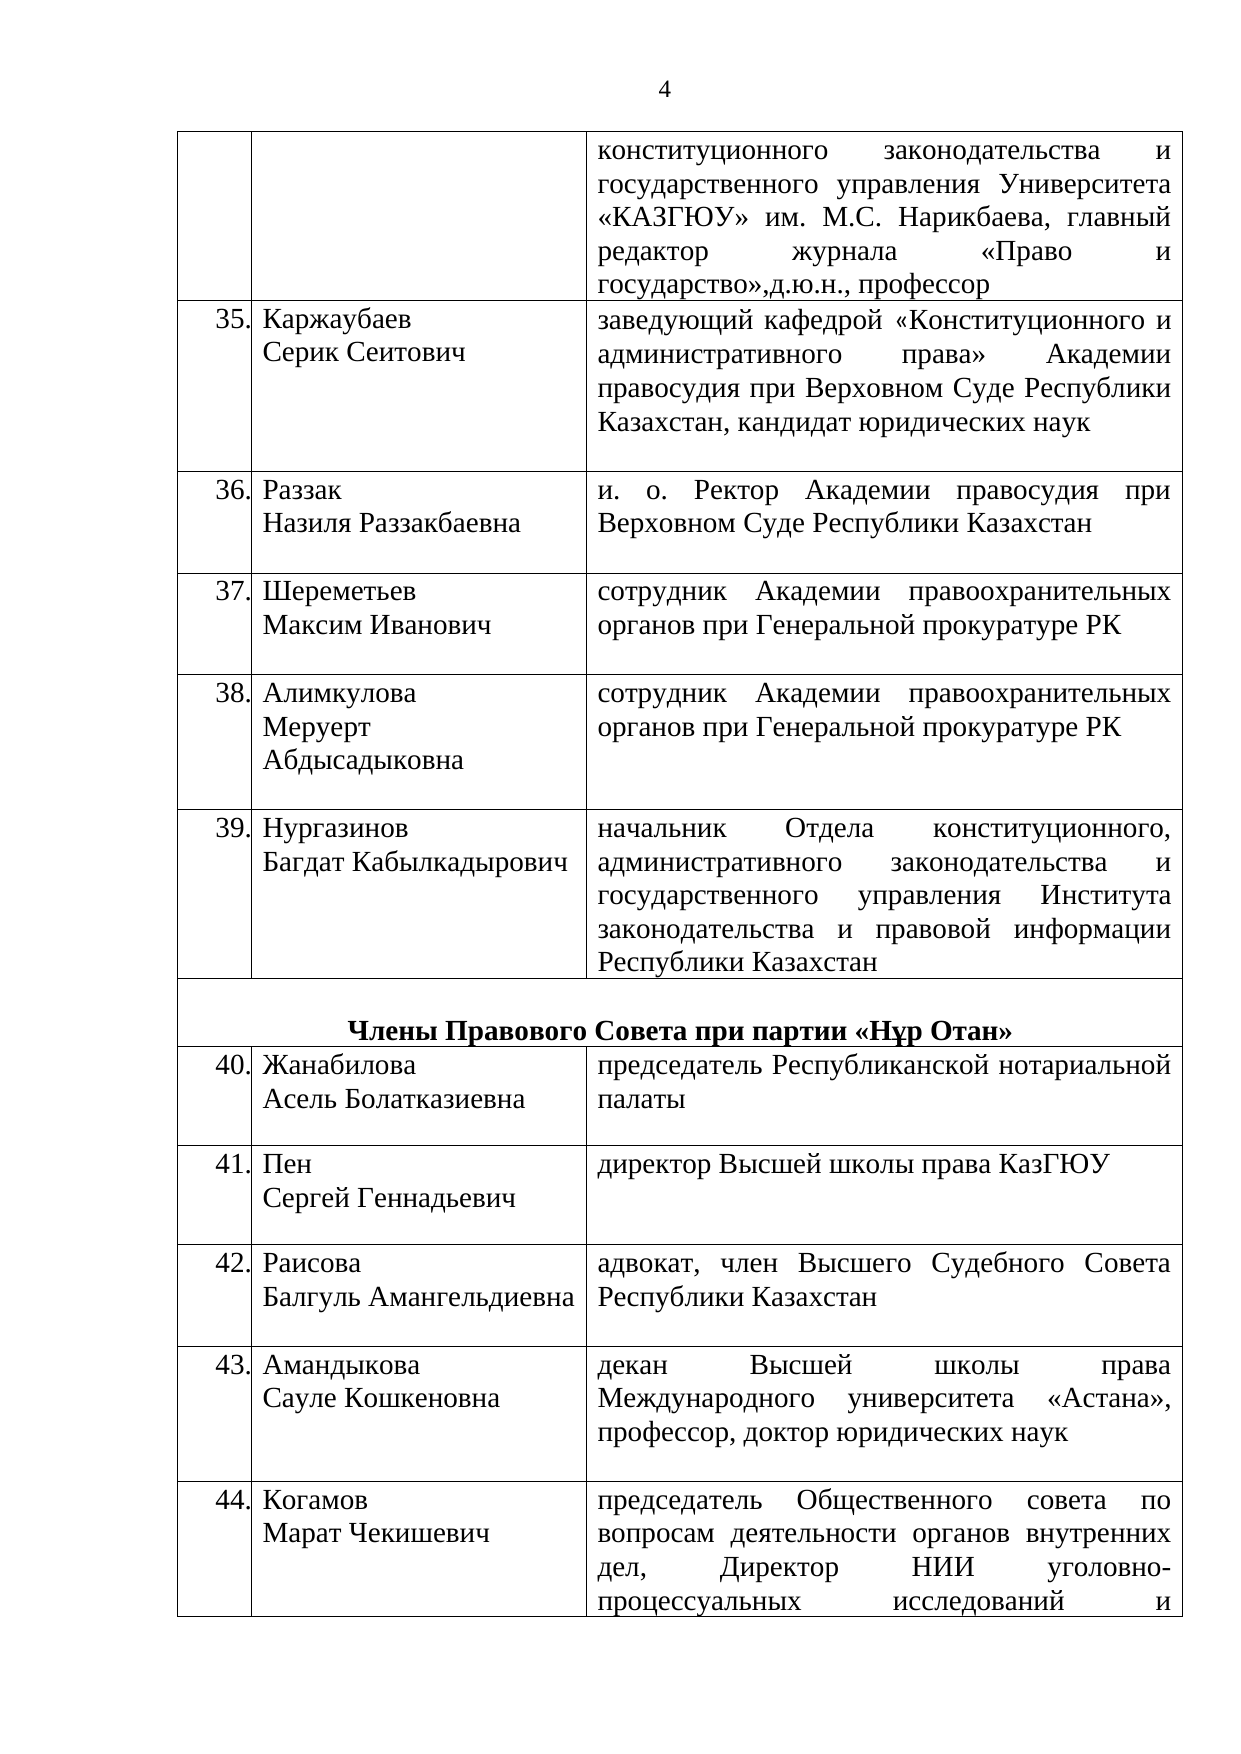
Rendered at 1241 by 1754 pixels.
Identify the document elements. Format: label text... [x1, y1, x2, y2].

table_cell Жанабилова Асель Болатказиевна [252, 1047, 586, 1145]
table_cell сотрудник Академии правоохранительных органов при Генеральной прокуратуре РК [587, 675, 1182, 809]
table_cell [178, 1146, 251, 1244]
table_cell начальник Отдела конституционного, административного законодательства и государственного управления Института законодательства и правовой информации Республики Казахстан [587, 810, 1182, 978]
table_cell заведующий кафедрой «Конституционного и административного права» Академии правосудия при Верховном Суде Республики Казахстан, кандидат юридических наук [587, 301, 1182, 471]
table_cell декан Высшей школы права Международного университета «Астана», профессор, доктор юридических наук [587, 1347, 1182, 1481]
table_cell Каржаубаев Серик Сеитович [252, 301, 586, 471]
table_cell директор Высшей школы права КазГЮУ [587, 1146, 1182, 1244]
table_cell [178, 1047, 251, 1145]
table_cell сотрудник Академии правоохранительных органов при Генеральной прокуратуре РК [587, 574, 1182, 674]
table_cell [587, 1482, 1182, 1616]
table_cell Шереметьев Максим Иванович [252, 574, 586, 674]
table_cell [178, 574, 251, 674]
table_cell [178, 301, 251, 471]
table_cell [178, 1482, 251, 1616]
table_cell [178, 1347, 251, 1481]
table_cell Алимкулова Меруерт Абдысадыковна [252, 675, 586, 809]
table_cell Раззак Назиля Раззакбаевна [252, 472, 586, 572]
table_cell председатель Республиканской нотариальной палаты [587, 1047, 1182, 1145]
table_cell [178, 472, 251, 572]
table_cell [178, 675, 251, 809]
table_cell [252, 1482, 586, 1616]
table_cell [587, 132, 1182, 300]
table_cell [178, 132, 251, 300]
table_cell и. о. Ректор Академии правосудия при Верховном Суде Республики Казахстан [587, 472, 1182, 572]
table_cell Пен Сергей Геннадьевич [252, 1146, 586, 1244]
table_cell Амандыкова Сауле Кошкеновна [252, 1347, 586, 1481]
table_cell адвокат, член Высшего Судебного Совета Республики Казахстан [587, 1245, 1182, 1346]
table_cell Нургазинов Багдат Кабылкадырович [252, 810, 586, 978]
table_cell Раисова Балгуль Амангельдиевна [252, 1245, 586, 1346]
table_cell [178, 810, 251, 978]
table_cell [252, 132, 586, 300]
table_cell Члены Правового Совета при партии «Нұр Отан» [178, 979, 1182, 1046]
table_cell [178, 1245, 251, 1346]
